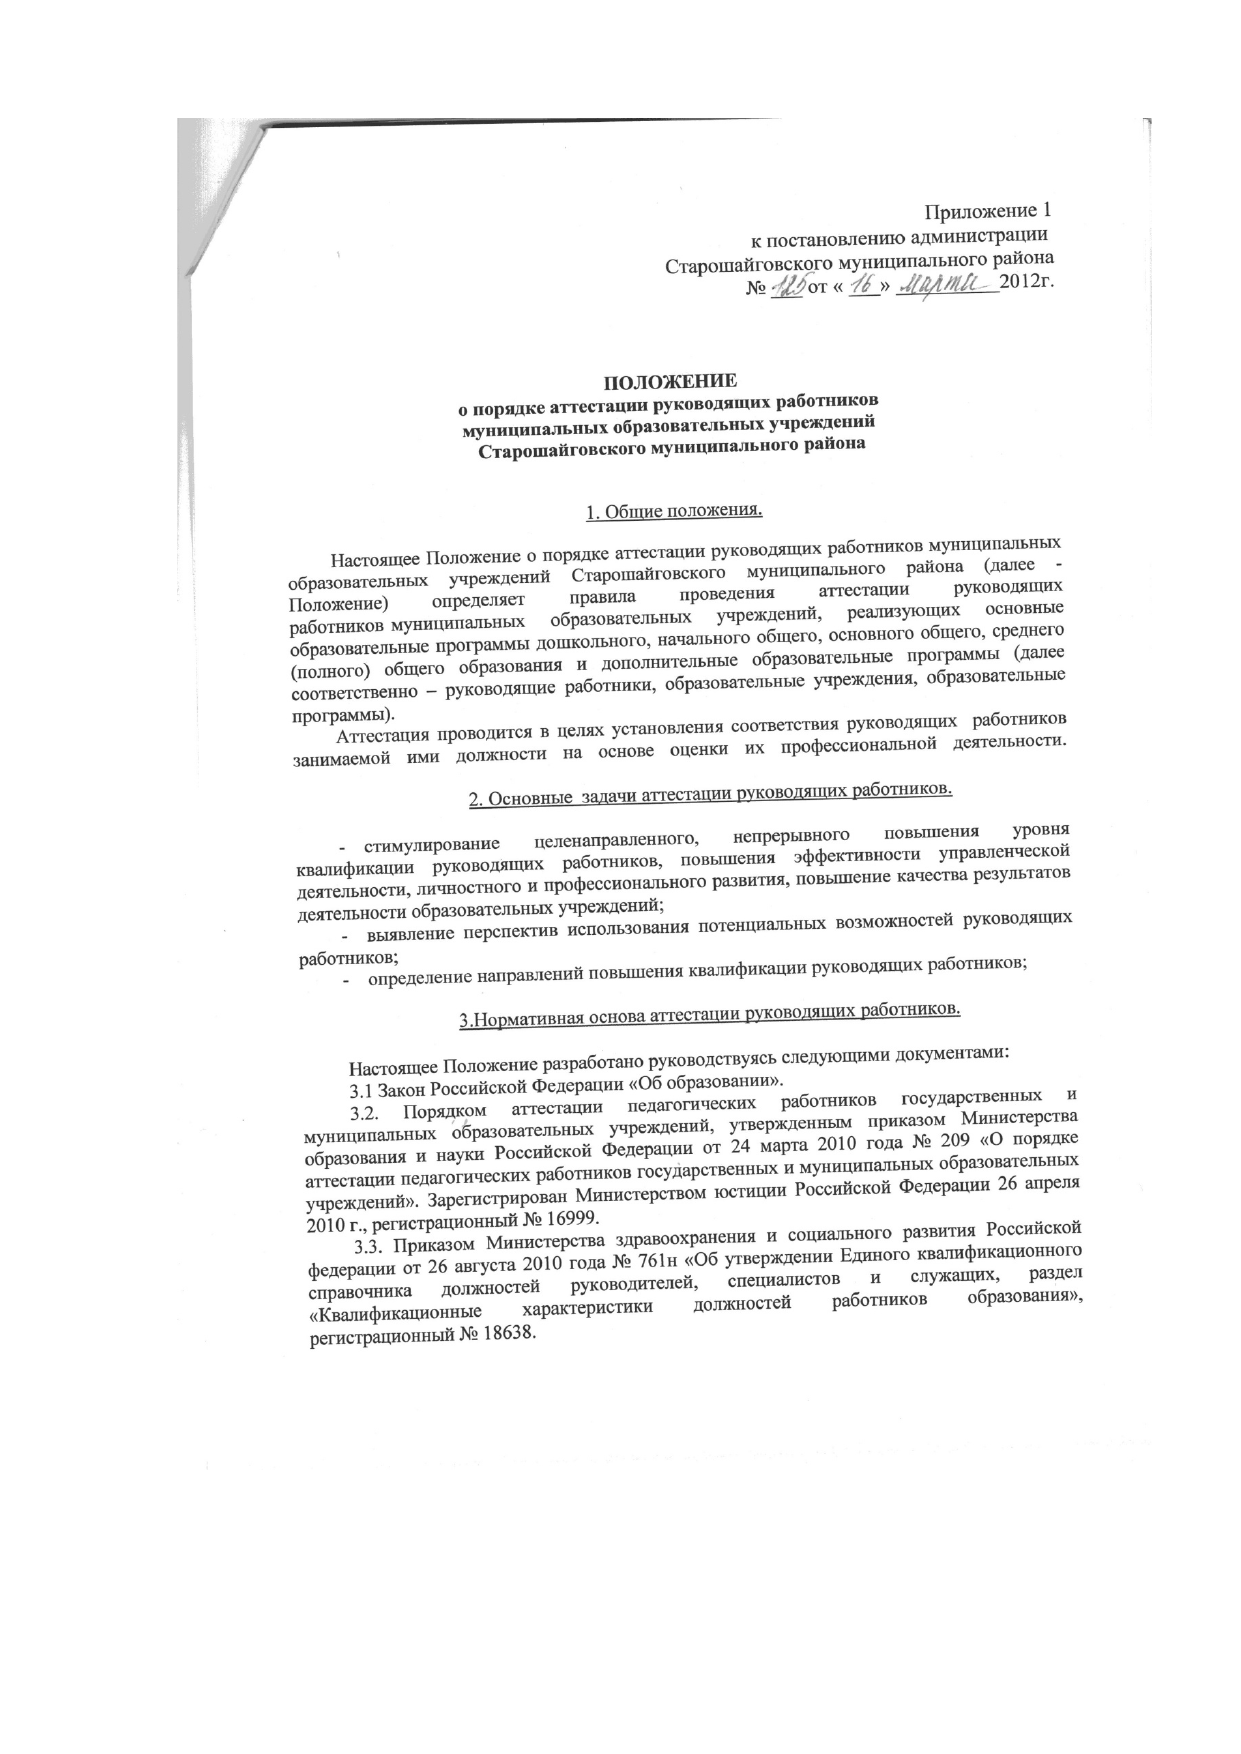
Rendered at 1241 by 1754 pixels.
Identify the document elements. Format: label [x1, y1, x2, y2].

picture [177, 118, 1152, 1470]
